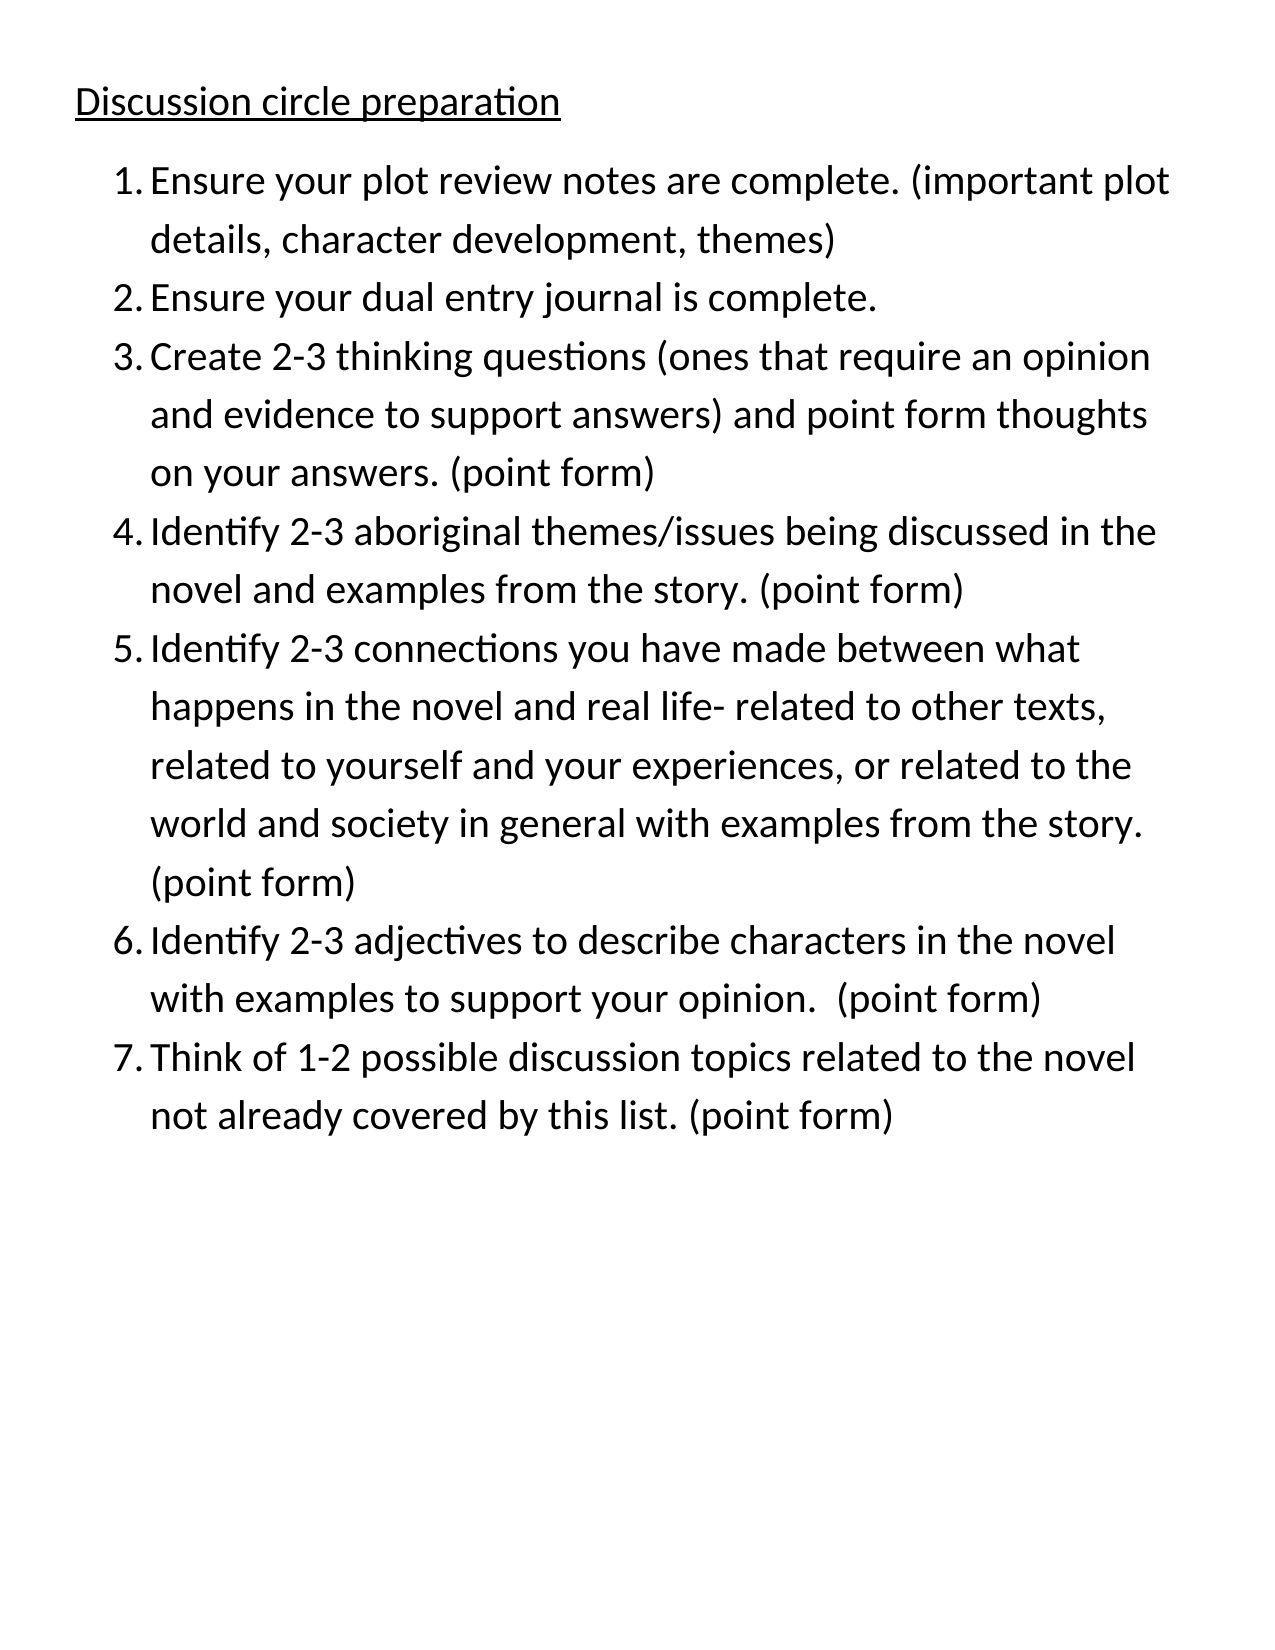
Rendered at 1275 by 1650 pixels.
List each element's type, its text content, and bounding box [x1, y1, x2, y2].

list Identify 2-3 aboriginal themes/issues being discussed in the novel and examples from the story. (point form) [112, 505, 1200, 614]
text Discussion circle preparation [75, 75, 1200, 126]
list Ensure your dual entry journal is complete. [112, 271, 1200, 322]
list Ensure your plot review notes are complete. (important plot details, character development, themes) [112, 154, 1200, 263]
list Create 2-3 thinking questions (ones that require an opinion and evidence to support answers) and point form thoughts on your answers. (point form) [112, 329, 1200, 497]
list Identify 2-3 connections you have made between what happens in the novel and real life- related to other texts, related to yourself and your experiences, or related to the world and society in general with examples from the story. (point form) [112, 622, 1200, 906]
list Identify 2-3 adjectives to describe characters in the novel with examples to support your opinion. (point form) [112, 914, 1200, 1023]
list Think of 1-2 possible discussion topics related to the novel not already covered by this list. (point form) [112, 1031, 1200, 1140]
